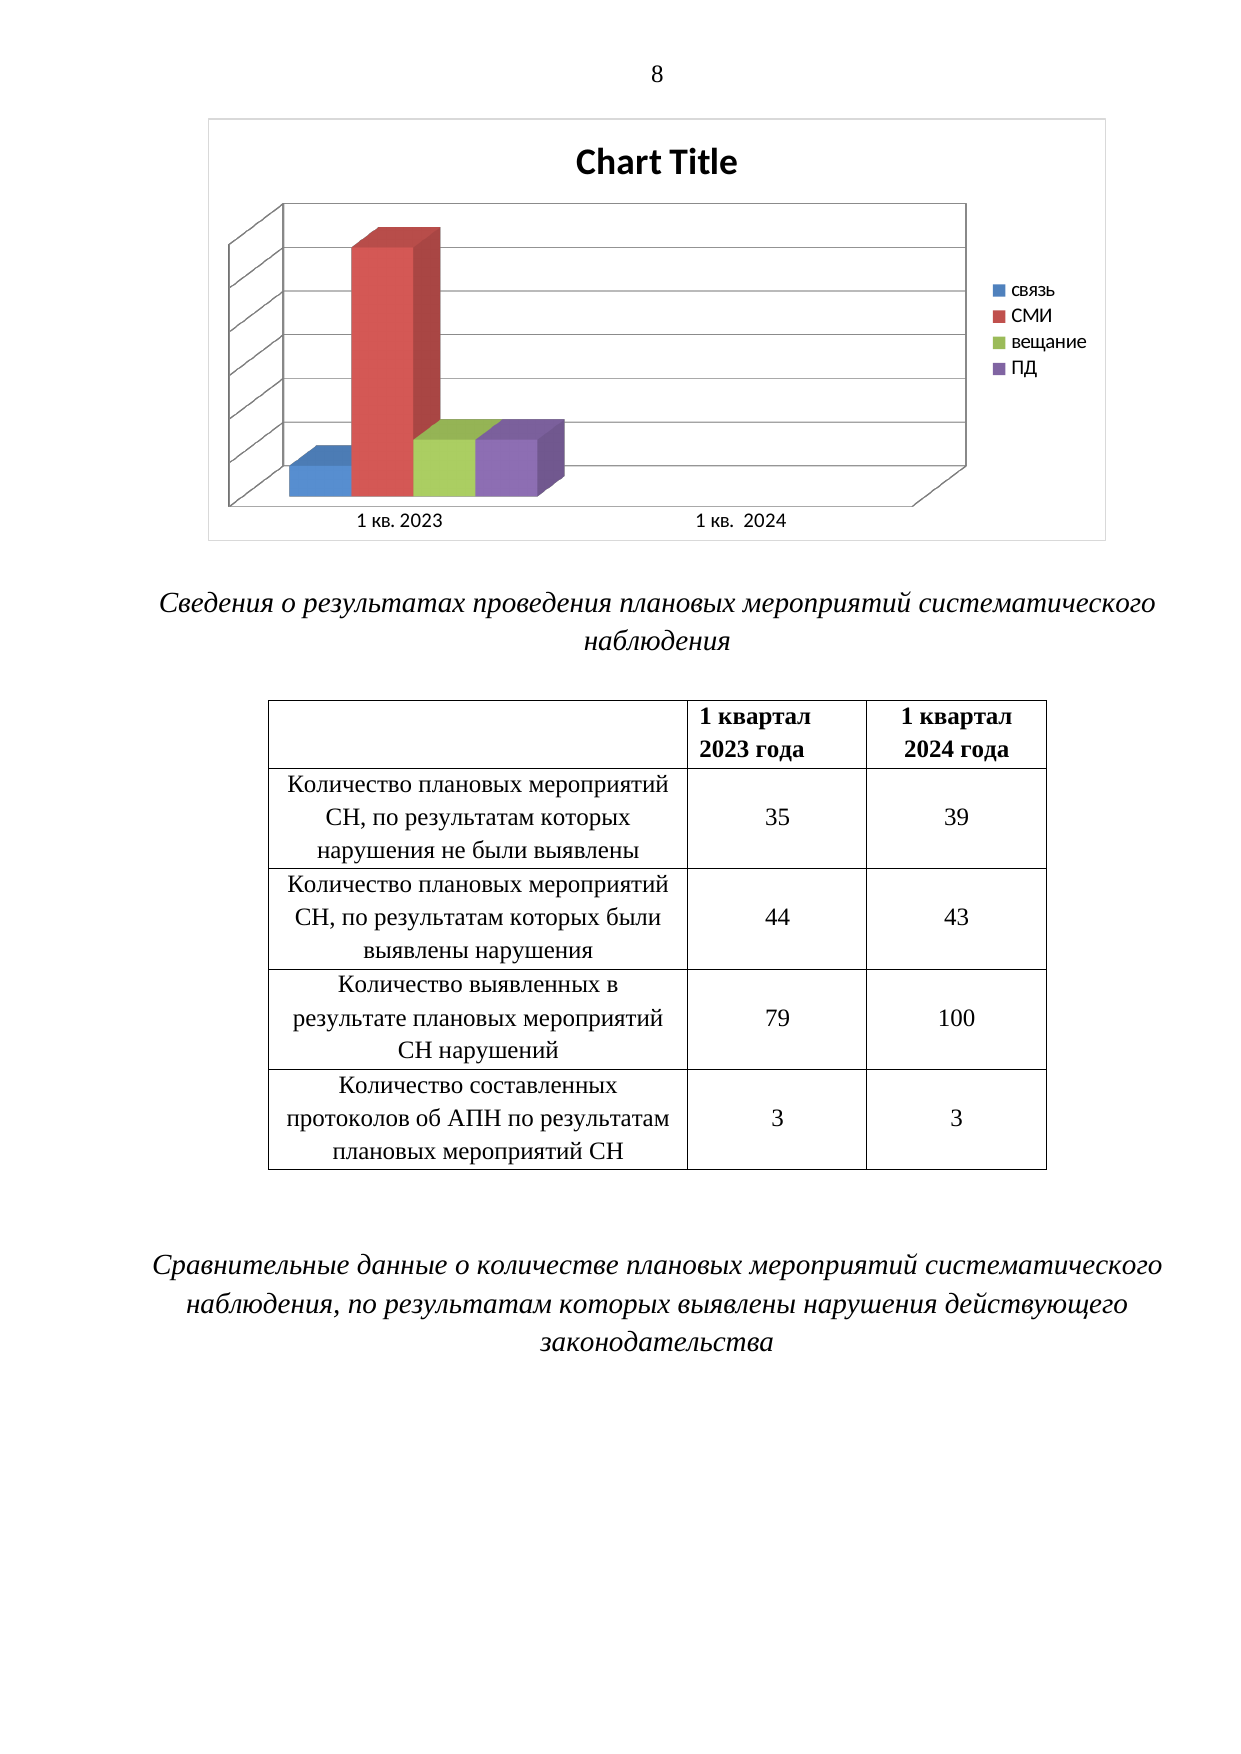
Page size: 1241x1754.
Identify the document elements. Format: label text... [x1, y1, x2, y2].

table_cell 79 [688, 970, 866, 1069]
table_cell Количество выявленных в результате плановых мероприятий СН нарушений [269, 970, 687, 1069]
table_cell Количество плановых мероприятий СН, по результатам которых нарушения не были выявлены [269, 769, 687, 868]
table_cell 100 [867, 970, 1046, 1069]
table_cell 35 [688, 769, 866, 868]
table_header 1 квартал 2023 года [688, 701, 866, 768]
table_cell 39 [867, 769, 1046, 868]
table_cell 44 [688, 869, 866, 968]
table_cell 43 [867, 869, 1046, 968]
table_cell Количество составленных протоколов об АПН по результатам плановых мероприятий СН [269, 1070, 687, 1169]
table_header [269, 701, 687, 768]
table_header 1 квартал 2024 года [867, 701, 1046, 768]
text Сведения о результатах проведения плановых мероприятий систематического наблюдения [148, 585, 1166, 657]
text Сравнительные данные о количестве плановых мероприятий систематического наблюдения, по результатам которых выявлены нарушения действующего законодательства [148, 1247, 1166, 1358]
table_cell 3 [688, 1070, 866, 1169]
table_cell 3 [867, 1070, 1046, 1169]
table_cell Количество плановых мероприятий СН, по результатам которых были выявлены нарушения [269, 869, 687, 968]
